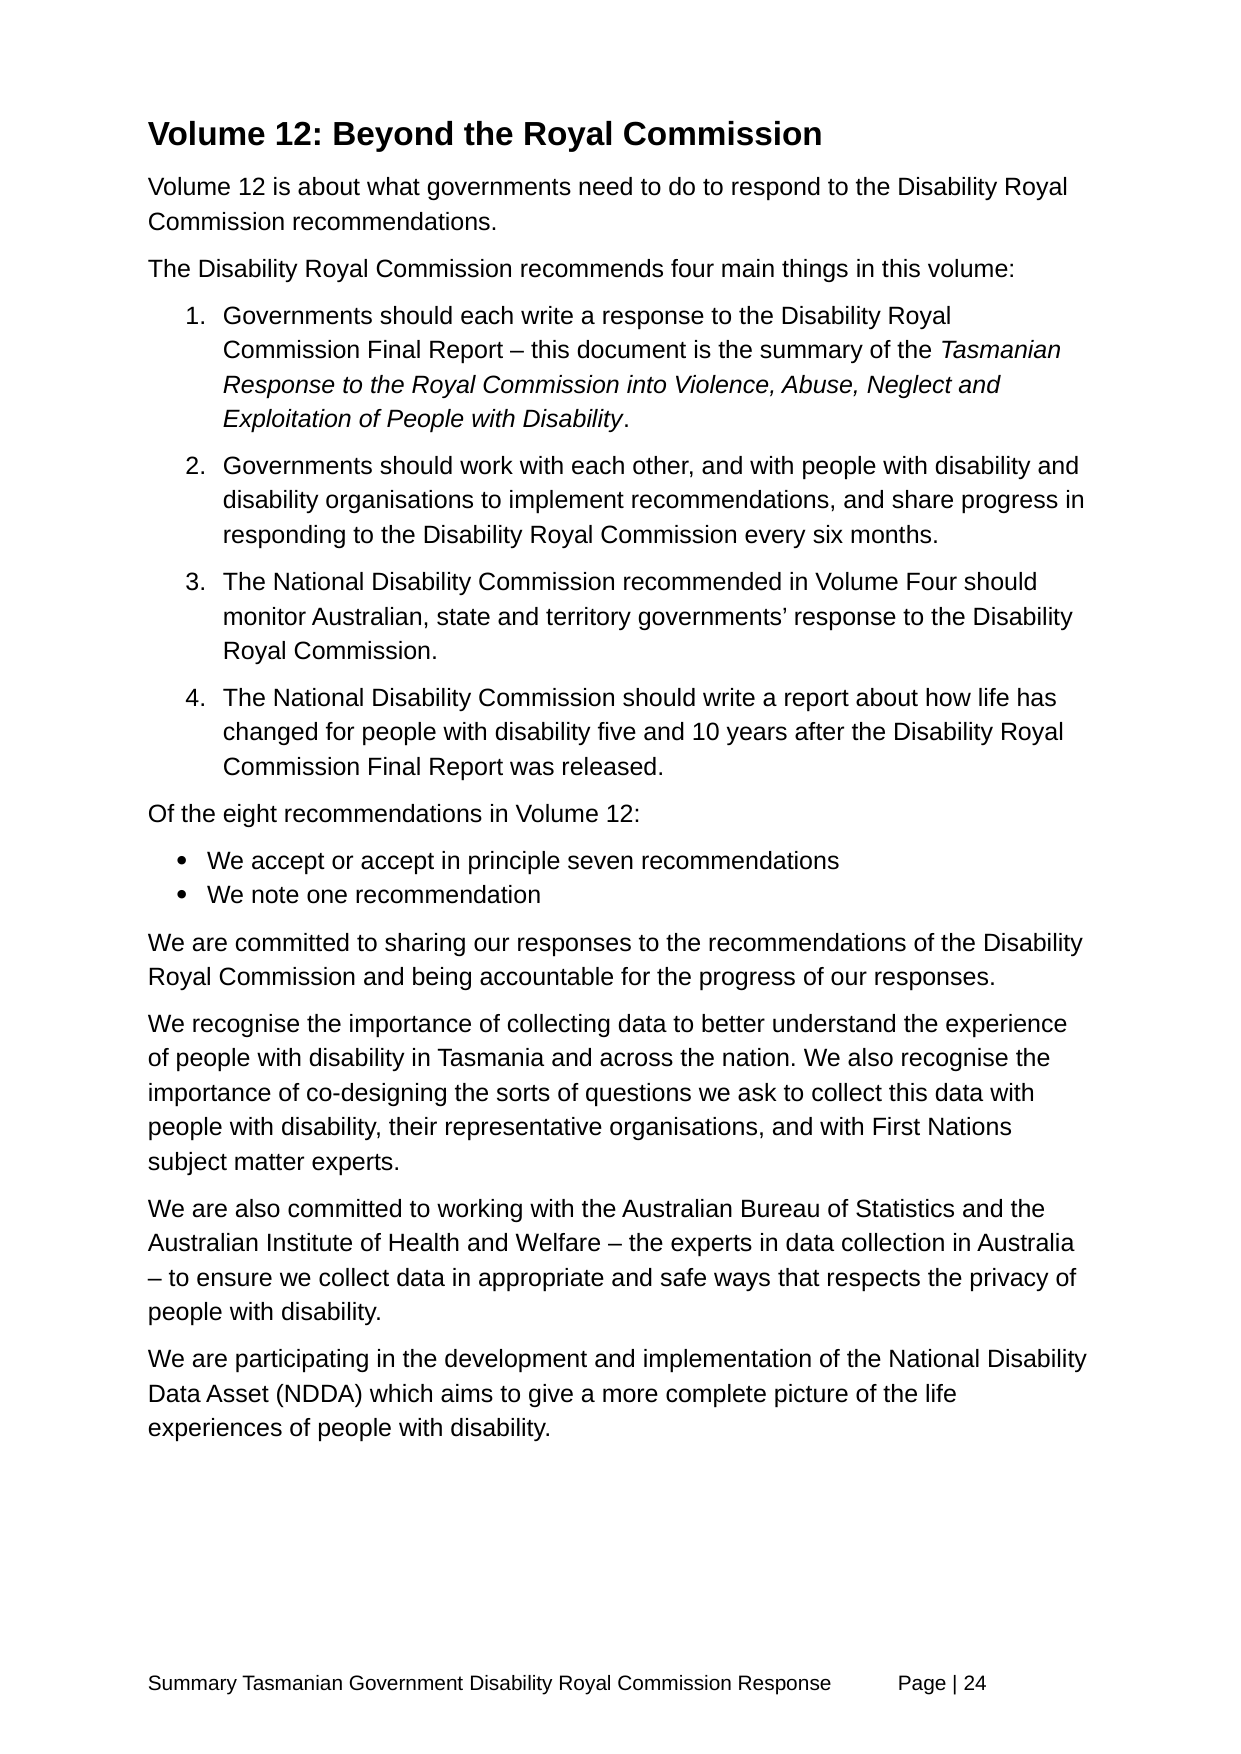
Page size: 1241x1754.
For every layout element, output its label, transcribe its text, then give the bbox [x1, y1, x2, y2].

text We are committed to sharing our responses to the recommendations of the Disability Royal Commission and being accountable for the progress of our responses. [148, 927, 1092, 991]
text The Disability Royal Commission recommends four main things in this volume: [148, 254, 1092, 282]
list Governments should work with each other, and with people with disability and disability organisations to implement recommendations, and share progress in responding to the Disability Royal Commission every six months. [185, 451, 1092, 549]
list Governments should each write a response to the Disability Royal Commission Final Report – this document is the summary of the Tasmanian Response to the Royal Commission into Violence, Abuse, Neglect and Exploitation of People with Disability. [185, 301, 1092, 433]
subtitle Volume 12: Beyond the Royal Commission [148, 114, 1092, 152]
text Of the eight recommendations in Volume 12: [148, 799, 1092, 828]
list The National Disability Commission recommended in Volume Four should monitor Australian, state and territory governments’ response to the Disability Royal Commission. [185, 567, 1092, 665]
text Volume 12 is about what governments need to do to respond to the Disability Royal Commission recommendations. [148, 172, 1092, 235]
list We note one recommendation [177, 880, 1092, 909]
list The National Disability Commission should write a report about how life has changed for people with disability five and 10 years after the Disability Royal Commission Final Report was released. [185, 683, 1092, 781]
list We accept or accept in principle seven recommendations [177, 846, 1092, 875]
text We are participating in the development and implementation of the National Disability Data Asset (NDDA) which aims to give a more complete picture of the life experiences of people with disability. [148, 1344, 1092, 1442]
text We recognise the importance of collecting data to better understand the experience of people with disability in Tasmania and across the nation. We also recognise the importance of co-designing the sorts of questions we ask to collect this data with people with disability, their representative organisations, and with First Nations subject matter experts. [148, 1009, 1092, 1176]
text We are also committed to working with the Australian Bureau of Statistics and the Australian Institute of Health and Welfare – the experts in data collection in Australia – to ensure we collect data in appropriate and safe ways that respects the privacy of people with disability. [148, 1194, 1092, 1326]
